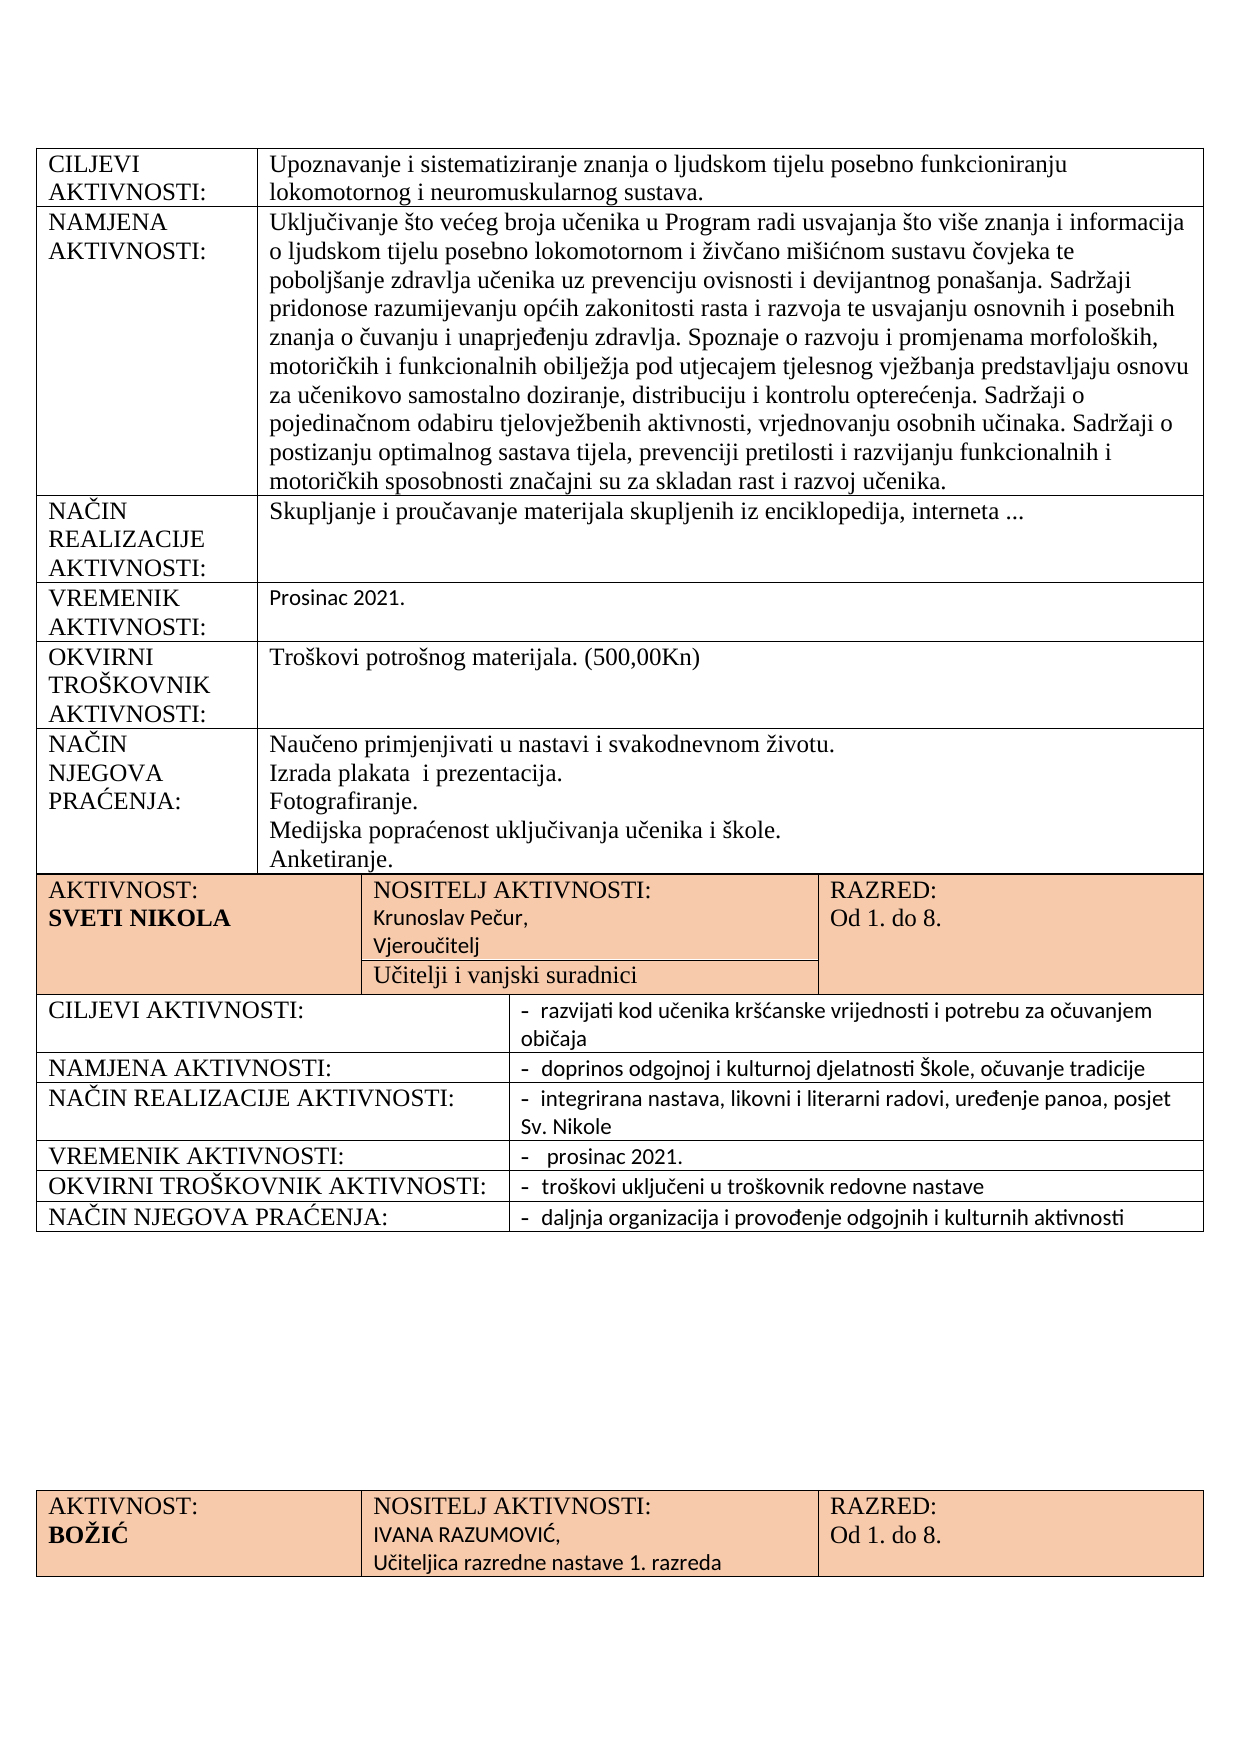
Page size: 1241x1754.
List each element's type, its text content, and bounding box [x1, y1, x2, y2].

table_cell NAČIN REALIZACIJE AKTIVNOSTI: [37, 1083, 509, 1140]
table_cell OKVIRNI TROŠKOVNIK AKTIVNOSTI: [37, 642, 257, 728]
table_cell CILJEVI AKTIVNOSTI: [37, 995, 509, 1052]
table_header NOSITELJ AKTIVNOSTI: Krunoslav Pečur, Vjeroučitelj [362, 875, 818, 959]
table_cell - integrirana nastava, likovni i literarni radovi, uređenje panoa, posjet Sv. Nikole [510, 1083, 1203, 1140]
table_cell Uključivanje što većeg broja učenika u Program radi usvajanja što više znanja i informacija o ljudskom tijelu posebno lokomotornom i živčano mišićnom sustavu čovjeka te poboljšanje zdravlja učenika uz prevenciju ovisnosti i devijantnog ponašanja. Sadržaji pridonose razumijevanju općih zakonitosti rasta i razvoja te usvajanju osnovnih i posebnih znanja o čuvanju i unaprjeđenju zdravlja. Spoznaje o razvoju i promjenama morfoloških, motoričkih i funkcionalnih obilježja pod utjecajem tjelesnog vježbanja predstavljaju osnovu za učenikovo samostalno doziranje, distribuciju i kontrolu opterećenja. Sadržaji o pojedinačnom odabiru tjelovježbenih aktivnosti, vrjednovanju osobnih učinaka. Sadržaji o postizanju optimalnog sastava tijela, prevenciji pretilosti i razvijanju funkcionalnih i motoričkih sposobnosti značajni su za skladan rast i razvoj učenika. [258, 207, 1203, 495]
table_cell - prosinac 2021. [510, 1141, 1203, 1170]
table_header NOSITELJ AKTIVNOSTI: IVANA RAZUMOVIĆ, Učiteljica razredne nastave 1. razreda [362, 1491, 818, 1576]
table_cell NAMJENA AKTIVNOSTI: [37, 1053, 509, 1082]
table_cell CILJEVI AKTIVNOSTI: [37, 149, 257, 206]
table_cell - doprinos odgojnoj i kulturnoj djelatnosti Škole, očuvanje tradicije [510, 1053, 1203, 1082]
table_cell NAČIN REALIZACIJE AKTIVNOSTI: [37, 496, 257, 582]
table_header AKTIVNOST: SVETI NIKOLA [37, 875, 361, 994]
table_cell Prosinac 2021. [258, 583, 1203, 641]
table_cell NAČIN NJEGOVA PRAĆENJA: [37, 729, 257, 873]
table_header AKTIVNOST: BOŽIĆ [37, 1491, 361, 1576]
table_cell VREMENIK AKTIVNOSTI: [37, 583, 257, 641]
table_cell Upoznavanje i sistematiziranje znanja o ljudskom tijelu posebno funkcioniranju lokomotornog i neuromuskularnog sustava. [258, 149, 1203, 206]
table_cell Naučeno primjenjivati u nastavi i svakodnevnom životu. Izrada plakata i prezentacija. Fotografiranje. Medijska popraćenost uključivanja učenika i škole. Anketiranje. [258, 729, 1203, 873]
table_cell Skupljanje i proučavanje materijala skupljenih iz enciklopedija, interneta ... [258, 496, 1203, 582]
table_cell VREMENIK AKTIVNOSTI: [37, 1141, 509, 1170]
table_cell NAČIN NJEGOVA PRAĆENJA: [37, 1202, 509, 1231]
table_header RAZRED: Od 1. do 8. [819, 875, 1203, 994]
table_cell - razvijati kod učenika kršćanske vrijednosti i potrebu za očuvanjem običaja [510, 995, 1203, 1052]
table_header RAZRED: Od 1. do 8. [819, 1491, 1203, 1576]
table_cell Troškovi potrošnog materijala. (500,00Kn) [258, 642, 1203, 728]
table_cell - daljnja organizacija i provođenje odgojnih i kulturnih aktivnosti [510, 1202, 1203, 1231]
table_cell - troškovi uključeni u troškovnik redovne nastave [510, 1171, 1203, 1201]
table_cell NAMJENA AKTIVNOSTI: [37, 207, 257, 495]
table_cell Učitelji i vanjski suradnici [362, 961, 818, 994]
table_cell OKVIRNI TROŠKOVNIK AKTIVNOSTI: [37, 1171, 509, 1201]
